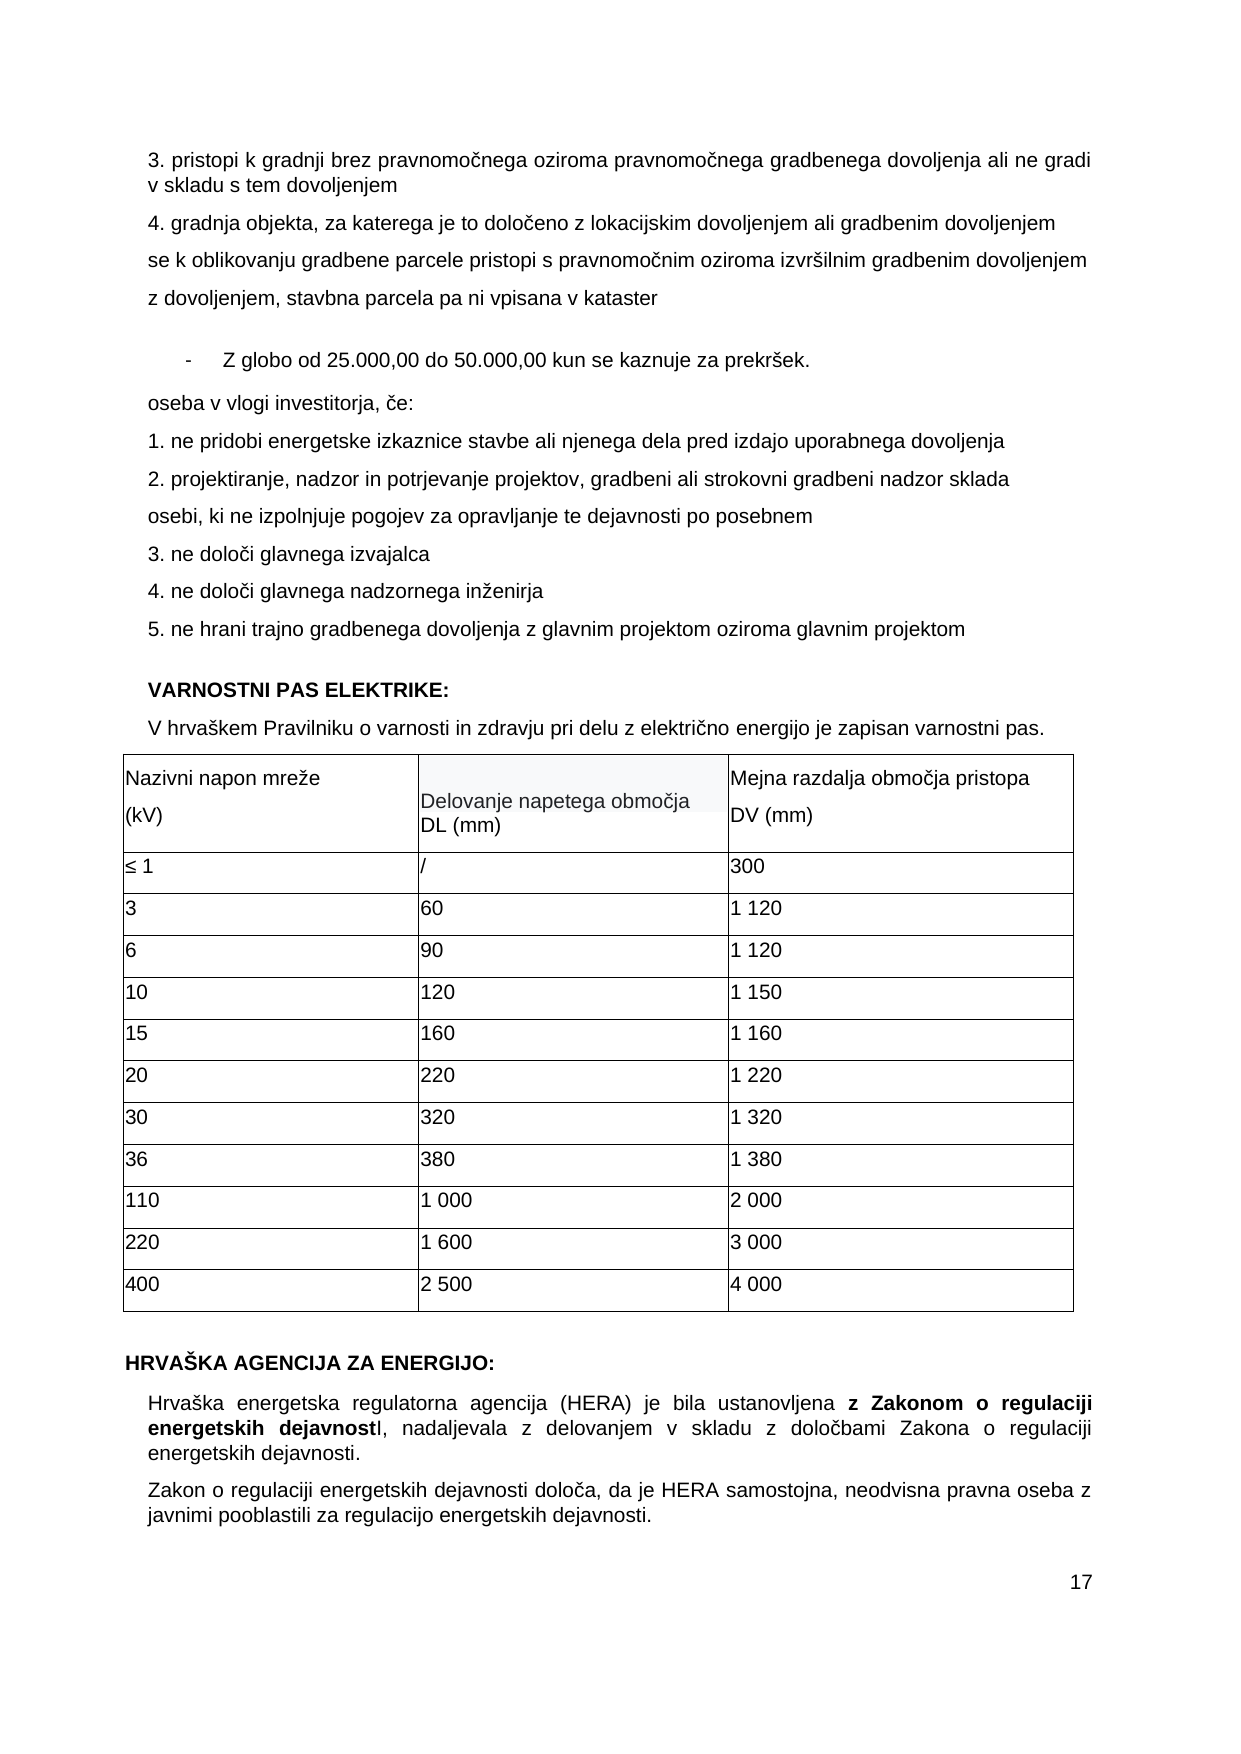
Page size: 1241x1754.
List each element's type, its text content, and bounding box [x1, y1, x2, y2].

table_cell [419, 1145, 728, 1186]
text V hrvaškem Pravilniku o varnosti in zdravju pri delu z električno energijo je zapisan varnostni pas. [148, 716, 1093, 740]
text 1. ne pridobi energetske izkaznice stavbe ali njenega dela pred izdajo uporabnega dovoljenja [148, 429, 1093, 453]
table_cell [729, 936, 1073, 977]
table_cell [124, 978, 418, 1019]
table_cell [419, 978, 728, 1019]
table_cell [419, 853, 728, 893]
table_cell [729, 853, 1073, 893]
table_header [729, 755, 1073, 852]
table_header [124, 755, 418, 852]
text osebi, ki ne izpolnjuje pogojev za opravljanje te dejavnosti po posebnem [148, 504, 1093, 528]
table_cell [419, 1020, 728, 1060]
text VARNOSTNI PAS ELEKTRIKE: [148, 678, 1093, 702]
list Z globo od 25.000,00 do 50.000,00 kun se kaznuje za prekršek. [185, 347, 1093, 372]
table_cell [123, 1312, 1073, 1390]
text Zakon o regulaciji energetskih dejavnosti določa, da je HERA samostojna, neodvisna pravna oseba z javnimi pooblastili za regulacijo energetskih dejavnosti. [148, 1478, 1093, 1527]
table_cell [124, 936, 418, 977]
text 4. gradnja objekta, za katerega je to določeno z lokacijskim dovoljenjem ali gradbenim dovoljenjem [148, 210, 1093, 234]
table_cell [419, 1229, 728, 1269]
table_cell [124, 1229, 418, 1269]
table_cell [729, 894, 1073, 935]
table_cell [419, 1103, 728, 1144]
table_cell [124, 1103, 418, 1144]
text oseba v vlogi investitorja, če: [148, 391, 1093, 415]
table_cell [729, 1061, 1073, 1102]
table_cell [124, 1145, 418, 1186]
text se k oblikovanju gradbene parcele pristopi s pravnomočnim oziroma izvršilnim gradbenim dovoljenjem [148, 248, 1093, 272]
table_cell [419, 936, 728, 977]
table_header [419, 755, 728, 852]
text z dovoljenjem, stavbna parcela pa ni vpisana v kataster [148, 286, 1093, 309]
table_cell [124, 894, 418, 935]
text 3. pristopi k gradnji brez pravnomočnega oziroma pravnomočnega gradbenega dovoljenja ali ne gradi v skladu s tem dovoljenjem [148, 148, 1093, 197]
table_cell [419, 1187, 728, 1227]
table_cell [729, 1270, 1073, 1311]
text 5. ne hrani trajno gradbenega dovoljenja z glavnim projektom oziroma glavnim projektom [148, 617, 1093, 641]
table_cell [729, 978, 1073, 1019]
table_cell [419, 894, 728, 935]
text 3. ne določi glavnega izvajalca [148, 542, 1093, 566]
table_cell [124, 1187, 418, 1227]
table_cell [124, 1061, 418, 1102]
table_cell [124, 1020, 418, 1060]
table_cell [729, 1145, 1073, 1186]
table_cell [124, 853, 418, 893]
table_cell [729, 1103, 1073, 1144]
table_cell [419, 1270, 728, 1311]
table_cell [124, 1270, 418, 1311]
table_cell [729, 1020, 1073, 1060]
text 4. ne določi glavnega nadzornega inženirja [148, 579, 1093, 603]
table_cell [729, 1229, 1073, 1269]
text Hrvaška energetska regulatorna agencija (HERA) je bila ustanovljena z Zakonom o regulaciji energetskih dejavnostI, nadaljevala z delovanjem v skladu z določbami Zakona o regulaciji energetskih dejavnosti. [148, 1390, 1093, 1464]
text 2. projektiranje, nadzor in potrjevanje projektov, gradbeni ali strokovni gradbeni nadzor sklada [148, 466, 1093, 490]
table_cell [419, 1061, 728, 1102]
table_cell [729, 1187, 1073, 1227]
